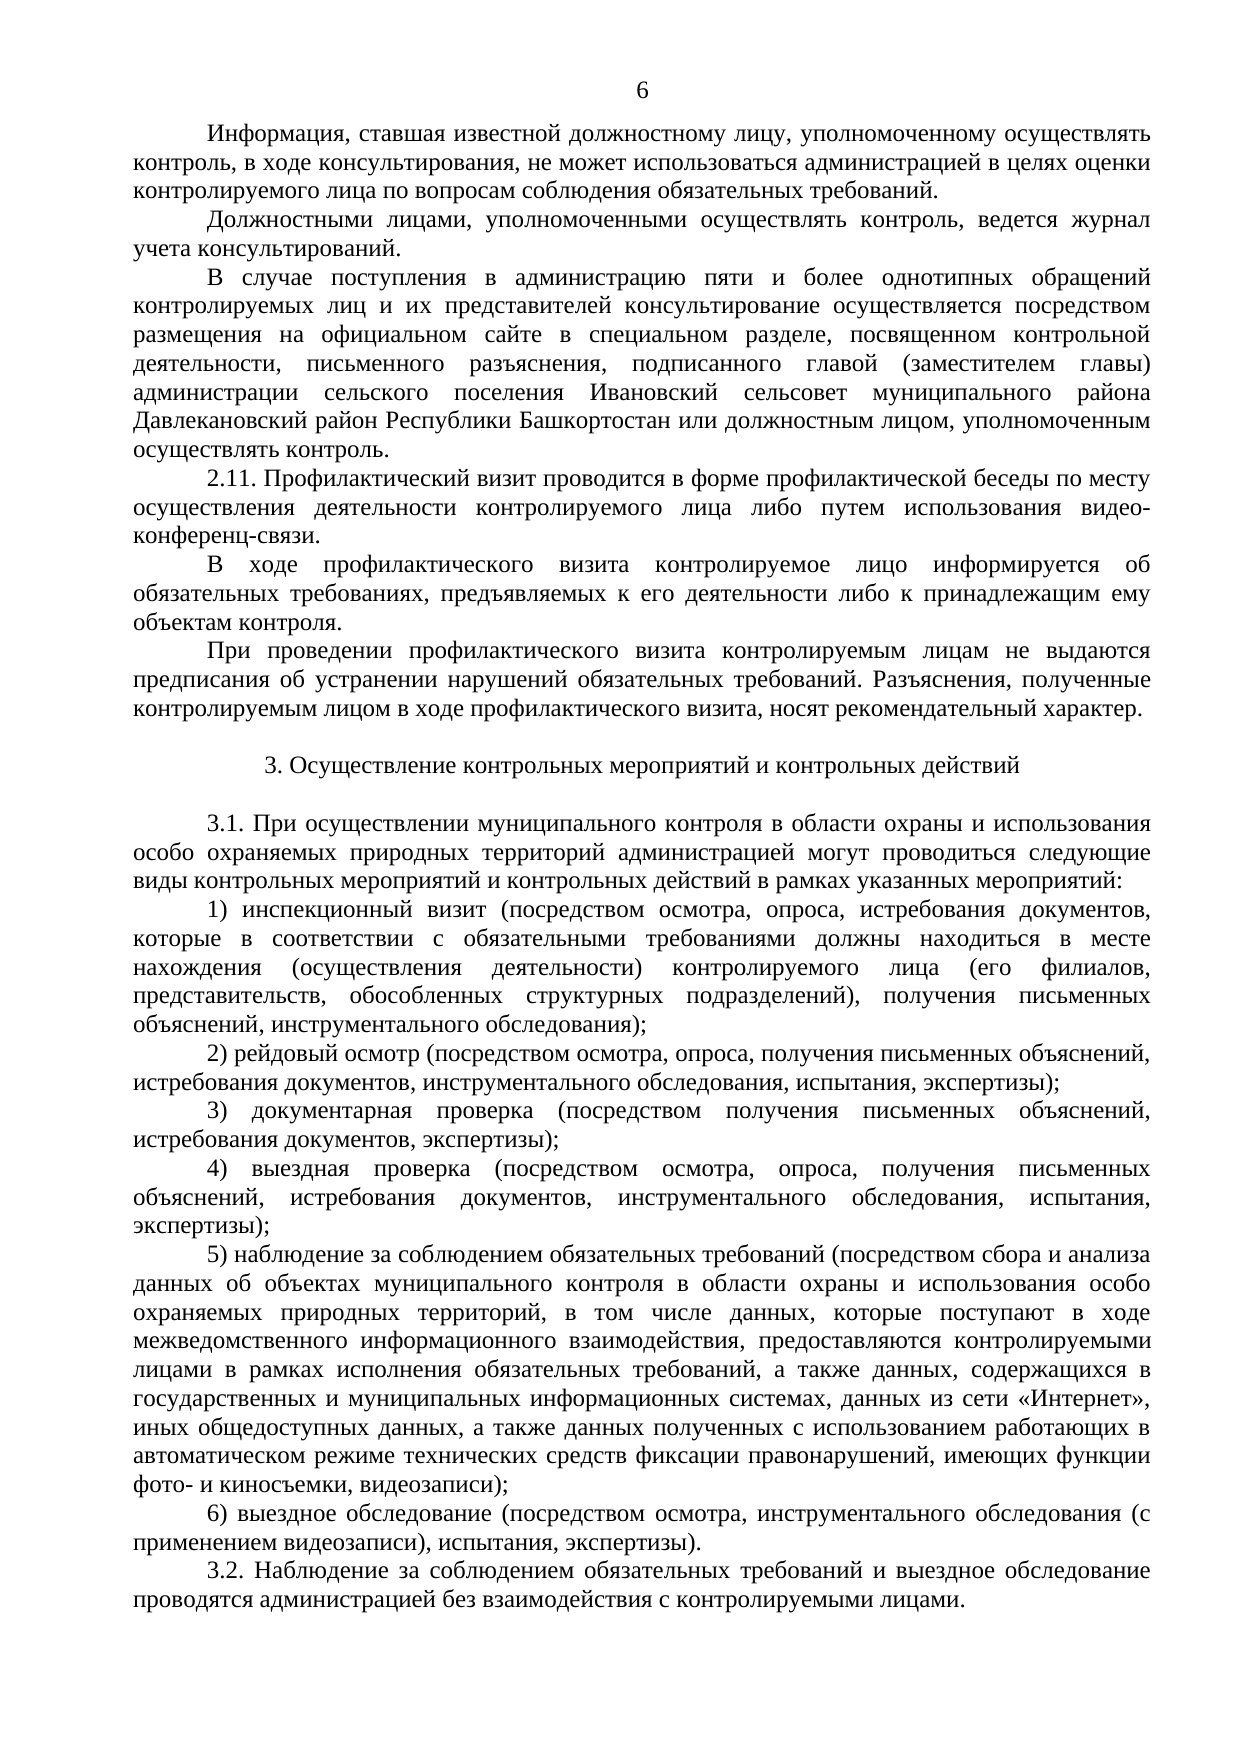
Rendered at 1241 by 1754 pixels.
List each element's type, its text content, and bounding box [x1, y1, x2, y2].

text 3.1. При осуществлении муниципального контроля в области охраны и использования особо охраняемых природных территорий администрацией могут проводиться следующие виды контрольных мероприятий и контрольных действий в рамках указанных мероприятий: [133, 808, 1152, 894]
text 3) документарная проверка (посредством получения письменных объяснений, истребования документов, экспертизы); [133, 1096, 1152, 1153]
text Информация, ставшая известной должностному лицу, уполномоченному осуществлять контроль, в ходе консультирования, не может использоваться администрацией в целях оценки контролируемого лица по вопросам соблюдения обязательных требований. [133, 118, 1152, 204]
text 3.2. Наблюдение за соблюдением обязательных требований и выездное обследование проводятся администрацией без взаимодействия с контролируемыми лицами. [133, 1556, 1152, 1613]
text В случае поступления в администрацию пяти и более однотипных обращений контролируемых лиц и их представителей консультирование осуществляется посредством размещения на официальном сайте в специальном разделе, посвященном контрольной деятельности, письменного разъяснения, подписанного главой (заместителем главы) администрации сельского поселения Ивановский сельсовет муниципального района Давлекановский район Республики Башкортостан или должностным лицом, уполномоченным осуществлять контроль. [133, 262, 1152, 463]
text 4) выездная проверка (посредством осмотра, опроса, получения письменных объяснений, истребования документов, инструментального обследования, испытания, экспертизы); [133, 1153, 1152, 1239]
text При проведении профилактического визита контролируемым лицам не выдаются предписания об устранении нарушений обязательных требований. Разъяснения, полученные контролируемым лицом в ходе профилактического визита, носят рекомендательный характер. [133, 636, 1152, 722]
text 2) рейдовый осмотр (посредством осмотра, опроса, получения письменных объяснений, истребования документов, инструментального обследования, испытания, экспертизы); [133, 1038, 1152, 1096]
text 3. Осуществление контрольных мероприятий и контрольных действий [133, 751, 1152, 779]
text 1) инспекционный визит (посредством осмотра, опроса, истребования документов, которые в соответствии с обязательными требованиями должны находиться в месте нахождения (осуществления деятельности) контролируемого лица (его филиалов, представительств, обособленных структурных подразделений), получения письменных объяснений, инструментального обследования); [133, 894, 1152, 1038]
text 6) выездное обследование (посредством осмотра, инструментального обследования (с применением видеозаписи), испытания, экспертизы). [133, 1498, 1152, 1556]
text В ходе профилактического визита контролируемое лицо информируется об обязательных требованиях, предъявляемых к его деятельности либо к принадлежащим ему объектам контроля. [133, 549, 1152, 636]
text Должностными лицами, уполномоченными осуществлять контроль, ведется журнал учета консультирований. [133, 204, 1152, 262]
text 5) наблюдение за соблюдением обязательных требований (посредством сбора и анализа данных об объектах муниципального контроля в области охраны и использования особо охраняемых природных территорий, в том числе данных, которые поступают в ходе межведомственного информационного взаимодействия, предоставляются контролируемыми лицами в рамках исполнения обязательных требований, а также данных, содержащихся в государственных и муниципальных информационных системах, данных из сети «Интернет», иных общедоступных данных, а также данных полученных с использованием работающих в автоматическом режиме технических средств фиксации правонарушений, имеющих функции фото- и киносъемки, видеозаписи); [133, 1239, 1152, 1354]
text 2.11. Профилактический визит проводится в форме профилактической беседы по месту осуществления деятельности контролируемого лица либо путем использования видео-конференц-связи. [133, 463, 1152, 549]
